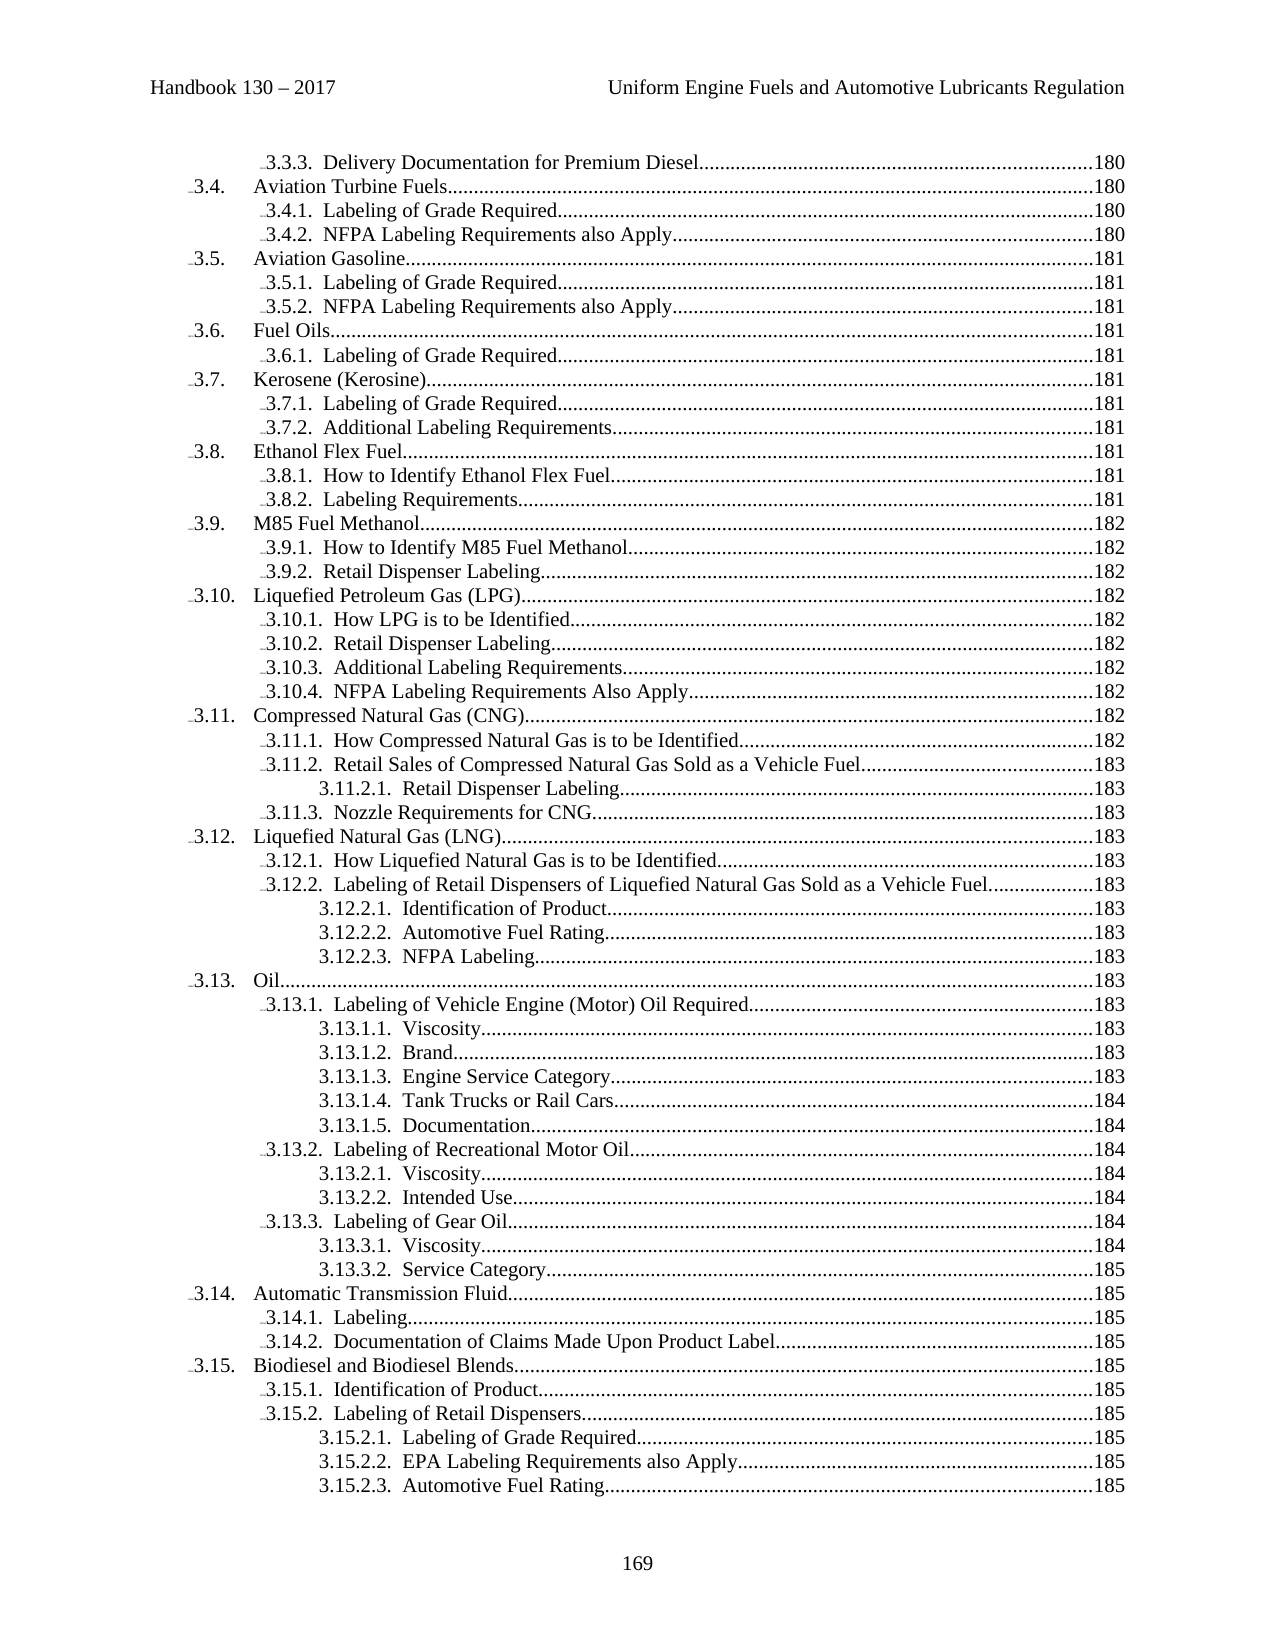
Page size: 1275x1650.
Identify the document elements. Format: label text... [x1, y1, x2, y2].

text 2069B3.11.2. Retail Sales of Compressed Natural Gas Sold as a Vehicle Fuel. 183 [259, 752, 1125, 776]
text 3.12.2.3. NFPA Labeling. 183 [319, 944, 1125, 968]
text 2053B3.4.1. Labeling of Grade Required. 180 [259, 198, 1125, 222]
text 2066B3.10.3. Additional Labeling Requirements. 182 [259, 655, 1125, 679]
text 2054B3.4.2. NFPA Labeling Requirements also Apply. 180 [259, 222, 1125, 246]
text 3.12.2.2. Automotive Fuel Rating. 183 [319, 920, 1125, 944]
text 2067B3.10.4. NFPA Labeling Requirements Also Apply. 182 [259, 679, 1125, 703]
text 3.13.3.1. Viscosity. 184 [319, 1233, 1125, 1257]
text 3.15.2.2. EPA Labeling Requirements also Apply. 185 [319, 1449, 1125, 1473]
text 1848B3.13. Oil. 183 [187, 968, 1125, 992]
text 3.13.1.3. Engine Service Category. 183 [319, 1064, 1125, 1088]
text 2078B3.15.1. Identification of Product. 185 [259, 1377, 1125, 1401]
text 3.13.1.2. Brand. 183 [319, 1040, 1125, 1064]
text 2056B3.5.2. NFPA Labeling Requirements also Apply. 181 [259, 294, 1125, 318]
text 2076B3.14.1. Labeling. 185 [259, 1305, 1125, 1329]
text 2057B3.6.1. Labeling of Grade Required. 181 [259, 342, 1125, 367]
text 1844B3.9. M85 Fuel Methanol. 182 [187, 511, 1125, 535]
text 2079B3.15.2. Labeling of Retail Dispensers. 185 [259, 1401, 1125, 1425]
text 2074B3.13.2. Labeling of Recreational Motor Oil. 184 [259, 1137, 1125, 1161]
text 2071B3.12.1. How Liquefied Natural Gas is to be Identified. 183 [259, 848, 1125, 872]
text 2061B3.8.2. Labeling Requirements. 181 [259, 487, 1125, 511]
text 1841B3.6. Fuel Oils. 181 [187, 318, 1125, 342]
text 1846B3.11. Compressed Natural Gas (CNG). 182 [187, 703, 1125, 727]
text 3.11.2.1. Retail Dispenser Labeling. 183 [319, 776, 1125, 800]
text 3.15.2.1. Labeling of Grade Required. 185 [319, 1425, 1125, 1449]
text 1847B3.12. Liquefied Natural Gas (LNG). 183 [187, 824, 1125, 848]
text 1845B3.10. Liquefied Petroleum Gas (LPG). 182 [187, 583, 1125, 607]
text 3.13.1.1. Viscosity. 183 [319, 1016, 1125, 1040]
text 3.13.3.2. Service Category. 185 [319, 1257, 1125, 1281]
text 2073B3.13.1. Labeling of Vehicle Engine (Motor) Oil Required. 183 [259, 992, 1125, 1016]
text 2062B3.9.1. How to Identify M85 Fuel Methanol. 182 [259, 535, 1125, 559]
text 2065B3.10.2. Retail Dispenser Labeling. 182 [259, 631, 1125, 655]
text 1839B3.4. Aviation Turbine Fuels. 180 [187, 174, 1125, 198]
text 3.13.1.4. Tank Trucks or Rail Cars. 184 [319, 1088, 1125, 1112]
text 2058B3.7.1. Labeling of Grade Required. 181 [259, 391, 1125, 415]
text 2072B3.12.2. Labeling of Retail Dispensers of Liquefied Natural Gas Sold as a Vehicle Fuel. 183 [259, 872, 1125, 896]
text 2055B3.5.1. Labeling of Grade Required. 181 [259, 270, 1125, 294]
text 1850B3.15. Biodiesel and Biodiesel Blends. 185 [187, 1353, 1125, 1377]
text 3.13.2.2. Intended Use. 184 [319, 1185, 1125, 1209]
text 2064B3.10.1. How LPG is to be Identified. 182 [259, 607, 1125, 631]
text 2070B3.11.3. Nozzle Requirements for CNG. 183 [259, 800, 1125, 824]
text 2060B3.8.1. How to Identify Ethanol Flex Fuel. 181 [259, 463, 1125, 487]
text 2063B3.9.2. Retail Dispenser Labeling. 182 [259, 559, 1125, 583]
text 1842B3.7. Kerosene (Kerosine). 181 [187, 367, 1125, 391]
text 1849B3.14. Automatic Transmission Fluid. 185 [187, 1281, 1125, 1305]
text 1843B3.8. Ethanol Flex Fuel. 181 [187, 439, 1125, 463]
text 3.13.1.5. Documentation. 184 [319, 1112, 1125, 1137]
text 2052B3.3.3. Delivery Documentation for Premium Diesel. 180 [259, 150, 1125, 174]
text 2059B3.7.2. Additional Labeling Requirements. 181 [259, 415, 1125, 439]
text 3.15.2.3. Automotive Fuel Rating. 185 [319, 1473, 1125, 1497]
text 3.12.2.1. Identification of Product. 183 [319, 896, 1125, 920]
text 2075B3.13.3. Labeling of Gear Oil. 184 [259, 1209, 1125, 1233]
text 2077B3.14.2. Documentation of Claims Made Upon Product Label. 185 [259, 1329, 1125, 1353]
text 2068B3.11.1. How Compressed Natural Gas is to be Identified. 182 [259, 727, 1125, 752]
text 1840B3.5. Aviation Gasoline. 181 [187, 246, 1125, 270]
text 3.13.2.1. Viscosity. 184 [319, 1161, 1125, 1185]
